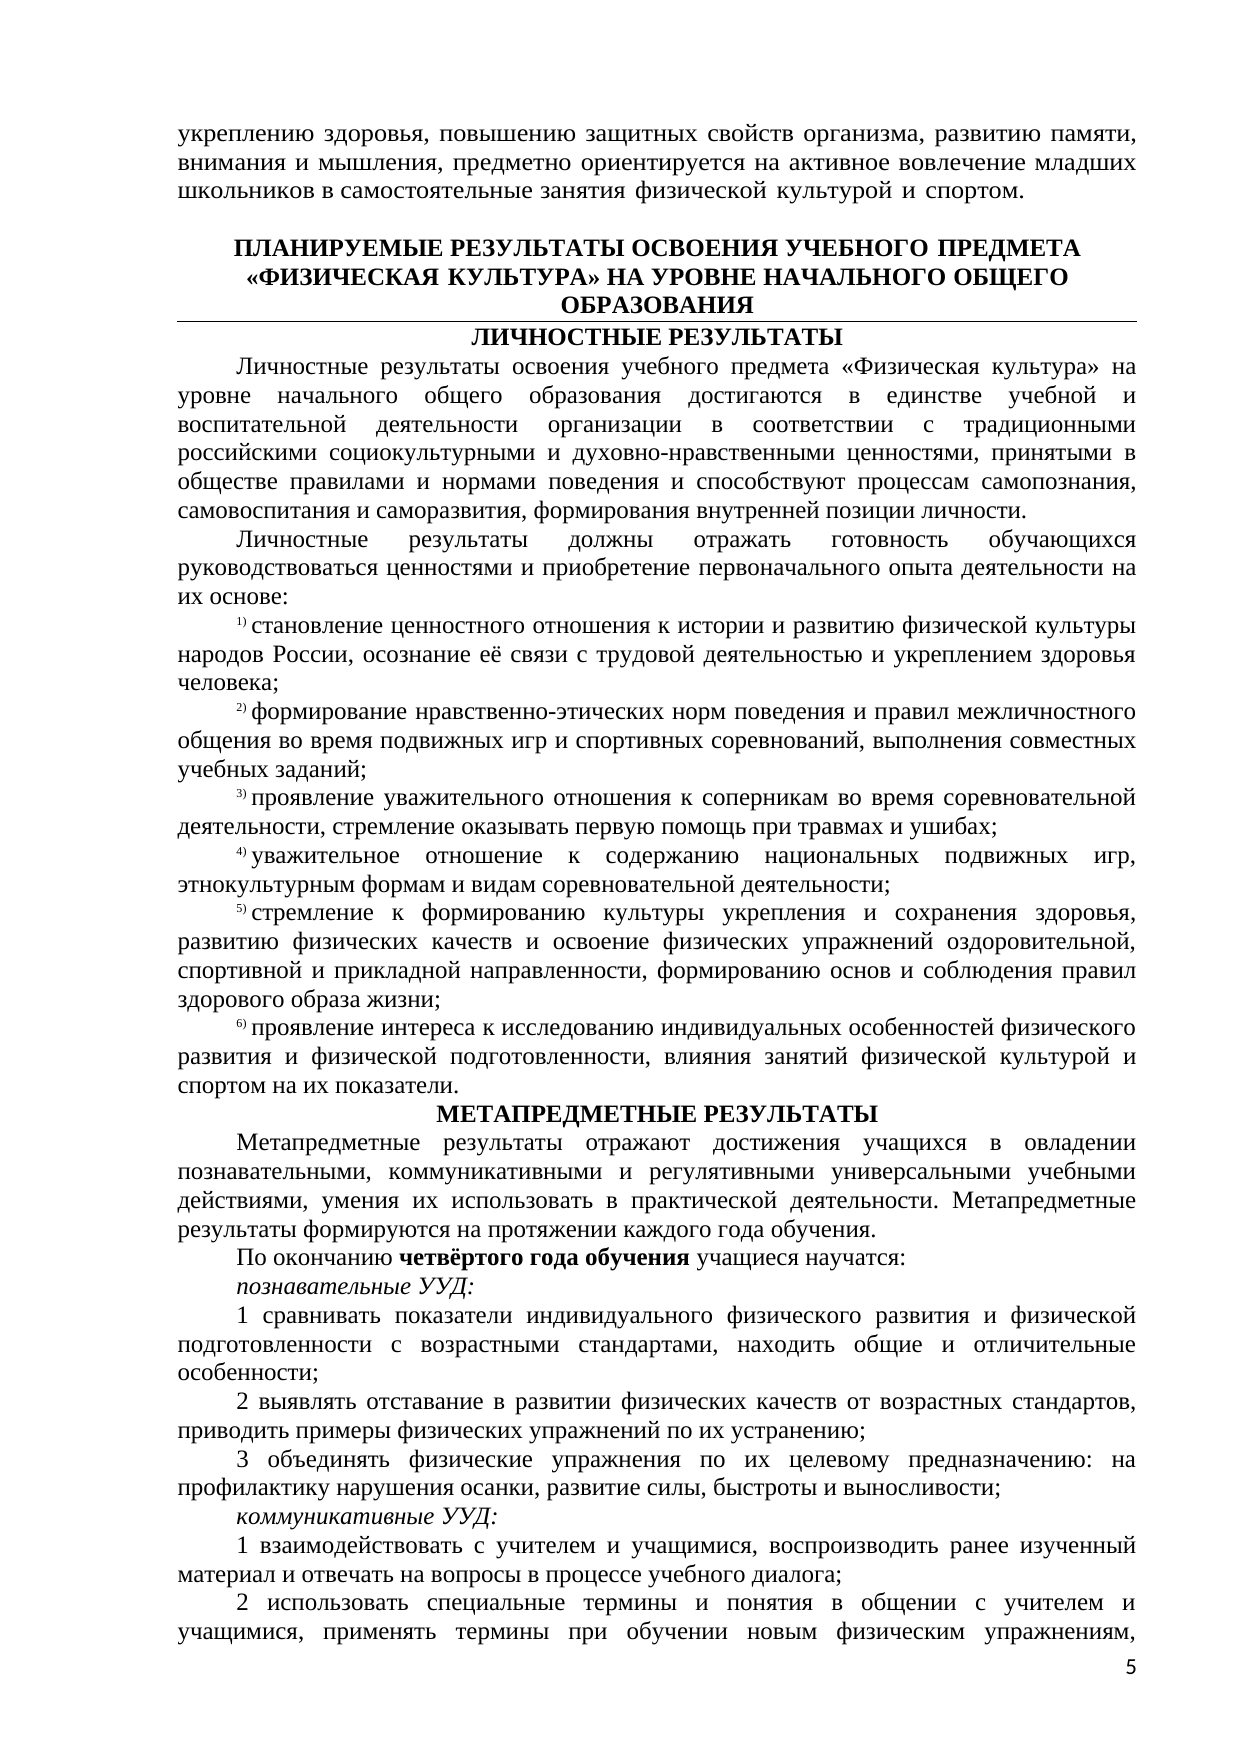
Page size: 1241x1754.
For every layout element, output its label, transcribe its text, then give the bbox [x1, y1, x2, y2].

text 3 объединять физические упражнения по их целевому предназначению: на профилактику нарушения осанки, развитие силы, быстроты и выносливости; [177, 1444, 1137, 1501]
text ЛИЧНОСТНЫЕ РЕЗУЛЬТАТЫ [177, 322, 1137, 351]
text Личностные результаты должны отражать готовность обучающихся руководствоваться ценностями и приобретение первоначального опыта деятельности на их основе: [177, 524, 1137, 610]
text 1 взаимодействовать с учителем и учащимися, воспроизводить ранее изученный материал и отвечать на вопросы в процессе учебного диалога; [177, 1530, 1137, 1587]
text коммуникативные УУД: [177, 1501, 1137, 1530]
list уважительное отношение к содержанию национальных подвижных игр, этнокультурным формам и видам соревновательной деятельности; [177, 840, 1137, 897]
list становление ценностного отношения к истории и развитию физической культуры народов России, осознание её связи с трудовой деятельностью и укреплением здоровья человека; [177, 610, 1137, 696]
text МЕТАПРЕДМЕТНЫЕ РЕЗУЛЬТАТЫ [177, 1099, 1137, 1127]
text 1 сравнивать показатели индивидуального физического развития и физической подготовленности с возрастными стандартами, находить общие и отличительные особенности; [177, 1300, 1137, 1386]
text Личностные результаты освоения учебного предмета «Физическая культура» на уровне начального общего образования достигаются в единстве учебной и воспитательной деятельности организации в соответствии с традиционными российскими социокультурными и духовно-нравственными ценностями, принятыми в обществе правилами и нормами поведения и способствуют процессам самопознания, самовоспитания и саморазвития, формирования внутренней позиции личности. [177, 351, 1137, 524]
text ПЛАНИРУЕМЫЕ РЕЗУЛЬТАТЫ ОСВОЕНИЯ УЧЕБНОГО ПРЕДМЕТА «ФИЗИЧЕСКАЯ КУЛЬТУРА» НА УРОВНЕ НАЧАЛЬНОГО ОБЩЕГО ОБРАЗОВАНИЯ [177, 233, 1137, 321]
text По окончанию четвёртого года обучения учащиеся научатся: [177, 1242, 1137, 1271]
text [177, 1587, 1137, 1645]
list проявление интереса к исследованию индивидуальных особенностей физического развития и физической подготовленности, влияния занятий физической культурой и спортом на их показатели. [177, 1012, 1137, 1099]
list формирование нравственно-этических норм поведения и правил межличностного общения во время подвижных игр и спортивных соревнований, выполнения совместных учебных заданий; [177, 696, 1137, 782]
list стремление к формированию культуры укрепления и сохранения здоровья, развитию физических качеств и освоение физических упражнений оздоровительной, спортивной и прикладной направленности, формированию основ и соблюдения правил здорового образа жизни; [177, 897, 1137, 1012]
list проявление уважительного отношения к соперникам во время соревновательной деятельности, стремление оказывать первую помощь при травмах и ушибах; [177, 782, 1137, 840]
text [177, 118, 1137, 204]
text познавательные УУД: [177, 1271, 1137, 1300]
text 2 выявлять отставание в развитии физических качеств от возрастных стандартов, приводить примеры физических упражнений по их устранению; [177, 1386, 1137, 1444]
text Метапредметные результаты отражают достижения учащихся в овладении познавательными, коммуникативными и регулятивными универсальными учебными действиями, умения их использовать в практической деятельности. Метапредметные результаты формируются на протяжении каждого года обучения. [177, 1127, 1137, 1242]
